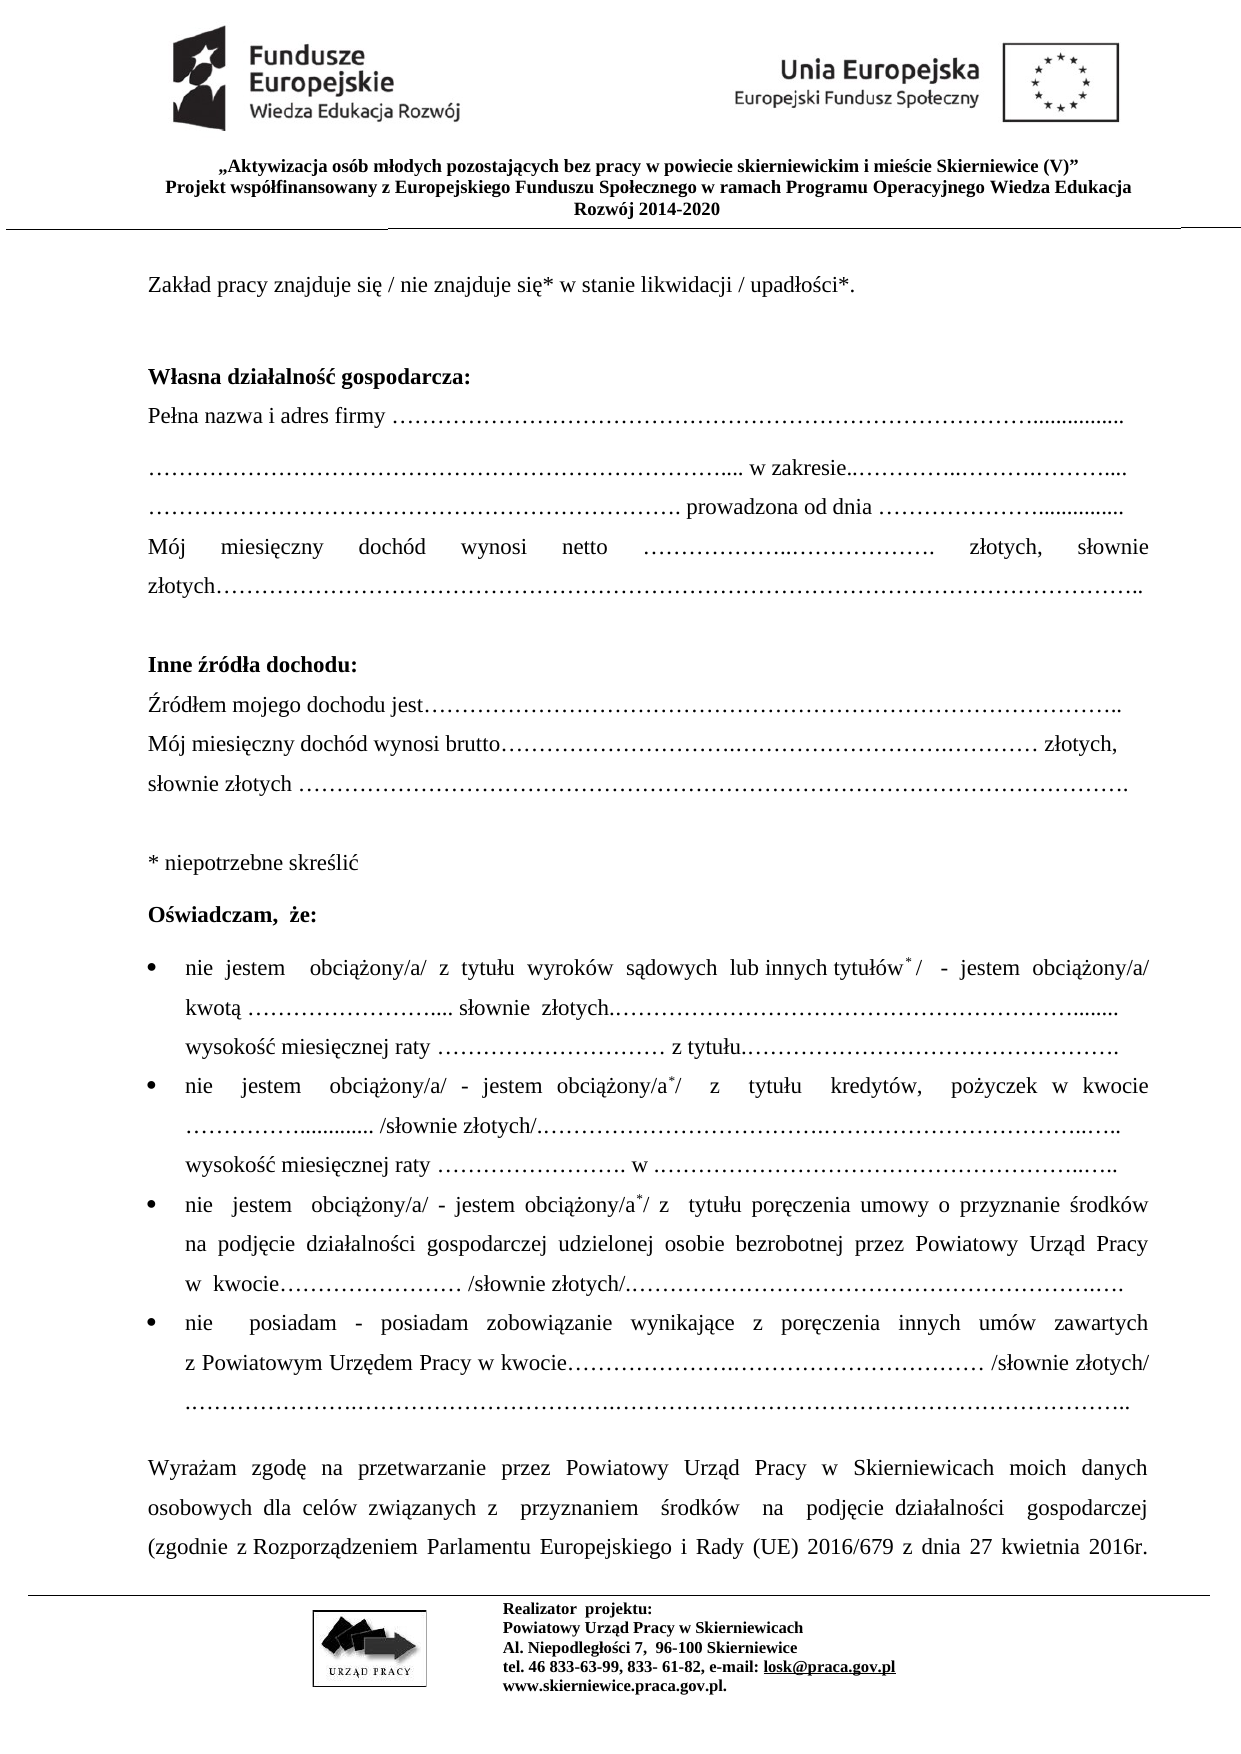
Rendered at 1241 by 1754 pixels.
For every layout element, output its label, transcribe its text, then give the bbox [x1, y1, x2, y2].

text słownie złotych ………………………………………………………………………………………………. [148, 770, 1150, 796]
text Zakład pracy znajduje się / nie znajduje się* w stanie likwidacji / upadłości*. [148, 271, 1150, 297]
text Mój miesięczny dochód wynosi brutto………………………….……………………….………… złotych, [148, 730, 1150, 757]
text * niepotrzebne skreślić [148, 849, 1150, 875]
text ………………………………………………………………….... w zakresie..…………..……….……….... [148, 454, 1150, 480]
text wysokość miesięcznej raty ………………………… z tytułu.…………………………………………. [185, 1033, 1150, 1059]
list nie jestem obciążony/a/ - jestem obciążony/a*/ z tytułu kredytów, pożyczek w kwocie ……………............. /słownie złotych/.……………………………….……………………………..….. [147, 1073, 1150, 1138]
text Własna działalność gospodarcza: [148, 363, 1150, 389]
text Pełna nazwa i adres firmy …………………………………………………………………………................ [148, 402, 1150, 428]
text Mój miesięczny dochód wynosi netto ………………..………………. złotych, słownie złotych………………………………………………………………………………………………………….. [148, 533, 1150, 599]
picture [312, 1610, 427, 1687]
list nie posiadam - posiadam zobowiązanie wynikające z poręczenia innych umów zawartych z Powiatowym Urzędem Pracy w kwocie………………….…………………………… /słownie złotych/ .………………….…………………………….………………………………………………………….. [147, 1309, 1150, 1415]
list nie jestem obciążony/a/ - jestem obciążony/a*/ z tytułu poręczenia umowy o przyznanie środków na podjęcie działalności gospodarczej udzielonej osobie bezrobotnej przez Powiatowy Urząd Pracy w kwocie…………………… /słownie złotych/.…………………………………………………….…. [147, 1191, 1150, 1296]
text Źródłem mojego dochodu jest……………………………………………………………………………….. [148, 691, 1150, 717]
picture [147, 0, 1150, 155]
text Oświadczam, że: [148, 901, 1150, 928]
text ……………………………………………………………. prowadzona od dnia …………………............... [148, 493, 1150, 520]
text Inne źródła dochodu: [148, 651, 1150, 678]
list nie jestem obciążony/a/ z tytułu wyroków sądowych lub innych tytułów* / - jestem obciążony/a/ kwotą …………………….... słownie złotych.……………………………………………………........ [148, 954, 1150, 1020]
text wysokość miesięcznej raty ……………………. w .………………………………………………..….. [185, 1152, 1150, 1178]
